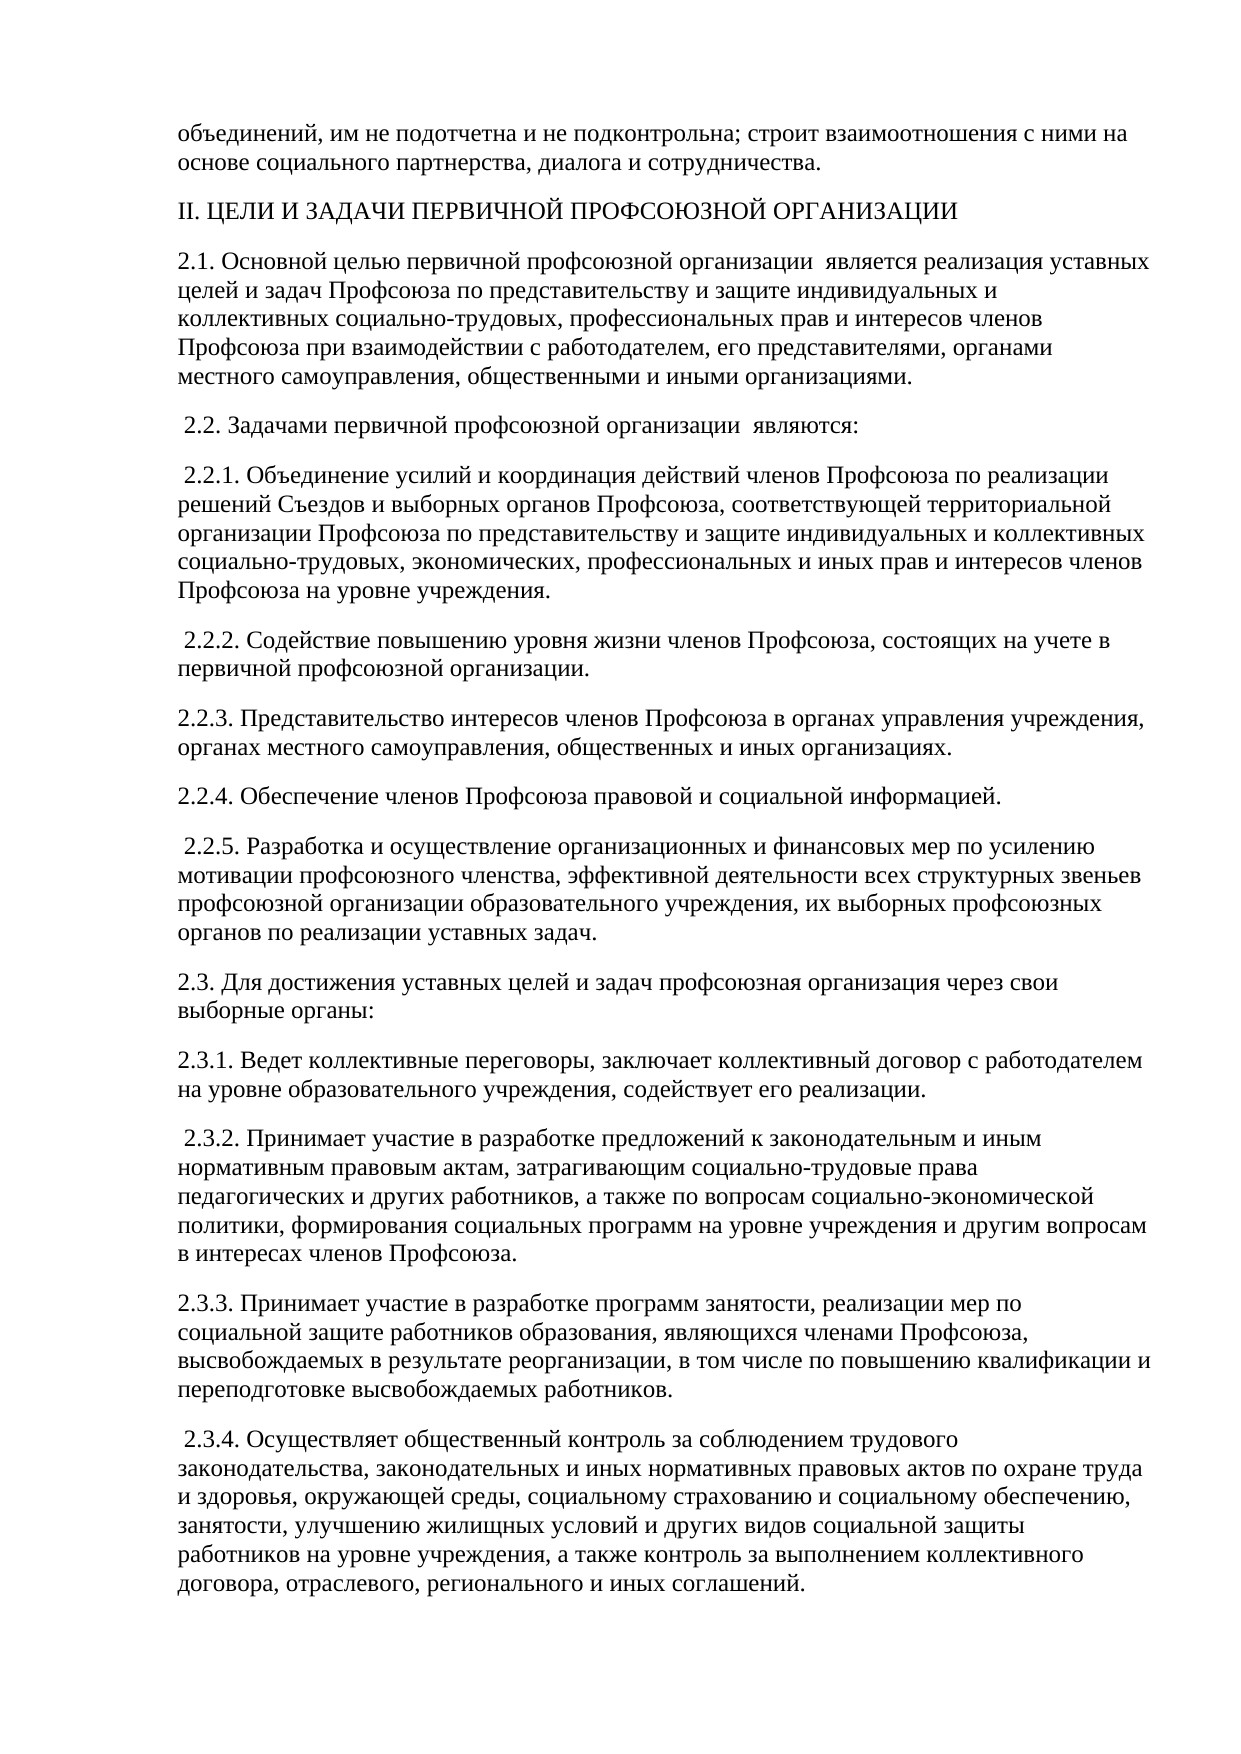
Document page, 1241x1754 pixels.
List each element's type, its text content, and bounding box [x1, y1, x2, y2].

text 2.3.3. Принимает участие в разработке программ занятости, реализации мер по социальной защите работников образования, являющихся членами Профсоюза, высвобождаемых в результате реорганизации, в том числе по повышению квалификации и переподготовке высвобождаемых работников. [177, 1288, 1152, 1403]
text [177, 118, 1152, 176]
text 2.2.5. Разработка и осуществление организационных и финансовых мер по усилению мотивации профсоюзного членства, эффективной деятельности всех структурных звеньев профсоюзной организации образовательного учреждения, их выборных профсоюзных органов по реализации уставных задач. [177, 831, 1152, 946]
text 2.2.3. Представительство интересов членов Профсоюза в органах управления учреждения, органах местного самоуправления, общественных и иных организациях. [177, 703, 1152, 761]
text 2.3. Для достижения уставных целей и задач профсоюзная организация через свои выборные органы: [177, 967, 1152, 1024]
text 2.3.2. Принимает участие в разработке предложений к законодательным и иным нормативным правовым актам, затрагивающим социально-трудовые права педагогических и других работников, а также по вопросам социально-экономической политики, формирования социальных программ на уровне учреждения и другим вопросам в интересах членов Профсоюза. [177, 1123, 1152, 1267]
text 2.1. Основной целью первичной профсоюзной организации является реализация уставных целей и задач Профсоюза по представительству и защите индивидуальных и коллективных социально-трудовых, профессиональных прав и интересов членов Профсоюза при взаимодействии с работодателем, его представителями, органами местного самоуправления, общественными и иными организациями. [177, 246, 1152, 390]
text 2.2. Задачами первичной профсоюзной организации являются: [177, 411, 1152, 439]
text 2.2.2. Содействие повышению уровня жизни членов Профсоюза, состоящих на учете в первичной профсоюзной организации. [177, 625, 1152, 682]
text 2.3.4. Осуществляет общественный контроль за соблюдением трудового законодательства, законодательных и иных нормативных правовых актов по охране труда и здоровья, окружающей среды, социальному страхованию и социальному обеспечению, занятости, улучшению жилищных условий и других видов социальной защиты работников на уровне учреждения, а также контроль за выполнением коллективного договора, отраслевого, регионального и иных соглашений. [177, 1424, 1152, 1596]
text 2.2.4. Обеспечение членов Профсоюза правовой и социальной информацией. [177, 781, 1152, 810]
text II. ЦЕЛИ И ЗАДАЧИ ПЕРВИЧНОЙ ПРОФСОЮЗНОЙ ОРГАНИЗАЦИИ [177, 196, 1152, 225]
text 2.2.1. Объединение усилий и координация действий членов Профсоюза по реализации решений Съездов и выборных органов Профсоюза, соответствующей территориальной организации Профсоюза по представительству и защите индивидуальных и коллективных социально-трудовых, экономических, профессиональных и иных прав и интересов членов Профсоюза на уровне учреждения. [177, 460, 1152, 604]
text 2.3.1. Ведет коллективные переговоры, заключает коллективный договор с работодателем на уровне образовательного учреждения, содействует его реализации. [177, 1045, 1152, 1103]
